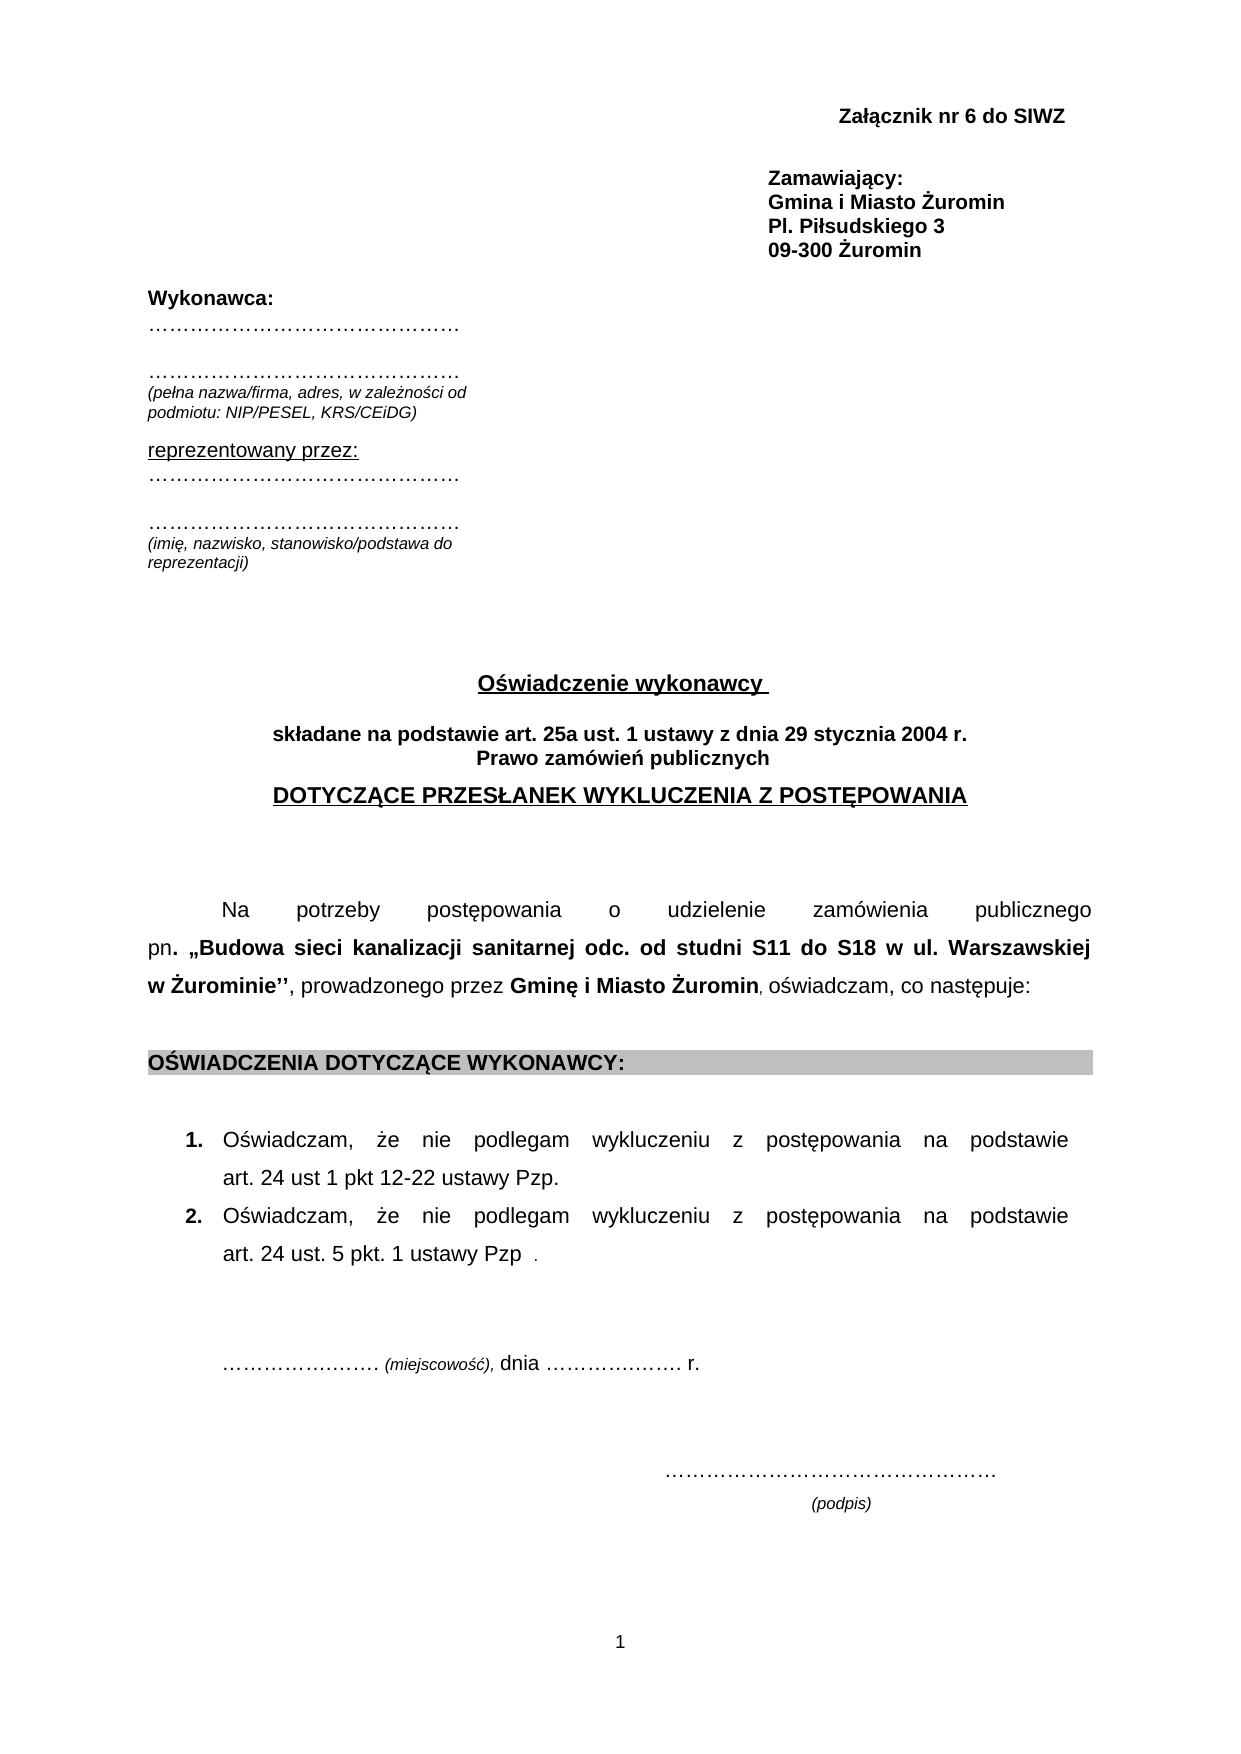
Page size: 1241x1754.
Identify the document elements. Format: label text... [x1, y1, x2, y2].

text Na potrzeby postępowania o udzielenie zamówienia publicznego pn. „Budowa sieci kanalizacji sanitarnej odc. od studni S11 do S18 w ul. Warszawskiej w Żurominie’’, prowadzonego przez Gminę i Miasto Żuromin, oświadczam, co następuje: [148, 897, 1093, 998]
text OŚWIADCZENIA DOTYCZĄCE WYKONAWCY: [148, 1050, 1093, 1075]
text (podpis) [738, 1494, 1093, 1513]
text …………….……. (miejscowość), dnia ………….……. r. [148, 1350, 1093, 1374]
text ……………………………………… [148, 462, 472, 486]
text składane na podstawie art. 25a ust. 1 ustawy z dnia 29 stycznia 2004 r. [148, 721, 1093, 745]
text ………………………………………… [148, 1458, 1093, 1482]
text Prawo zamówień publicznych [148, 745, 1093, 769]
text (imię, nazwisko, stanowisko/podstawa do reprezentacji) [148, 534, 472, 572]
text Załącznik nr 6 do SIWZ [664, 103, 1167, 127]
text Zamawiający: [694, 166, 1093, 190]
text Pl. Piłsudskiego 3 [768, 214, 1093, 238]
text Wykonawca: [148, 286, 1093, 309]
text ……………………………………… [148, 510, 472, 534]
list Oświadczam, że nie podlegam wykluczeniu z postępowania na podstawie art. 24 ust. 5 pkt. 1 ustawy Pzp . [185, 1203, 1093, 1266]
text reprezentowany przez: [148, 438, 1093, 462]
text 09-300 Żuromin [768, 238, 1093, 262]
list Oświadczam, że nie podlegam wykluczeniu z postępowania na podstawie art. 24 ust 1 pkt 12-22 ustawy Pzp. [185, 1127, 1093, 1190]
text DOTYCZĄCE PRZESŁANEK WYKLUCZENIA Z POSTĘPOWANIA [148, 782, 1093, 808]
text Oświadczenie wykonawcy [148, 669, 1093, 696]
text ……………………………………… [148, 311, 472, 335]
text ……………………………………… [148, 359, 472, 383]
text Gmina i Miasto Żuromin [768, 190, 1093, 214]
text (pełna nazwa/firma, adres, w zależności od podmiotu: NIP/PESEL, KRS/CEiDG) [148, 383, 472, 422]
